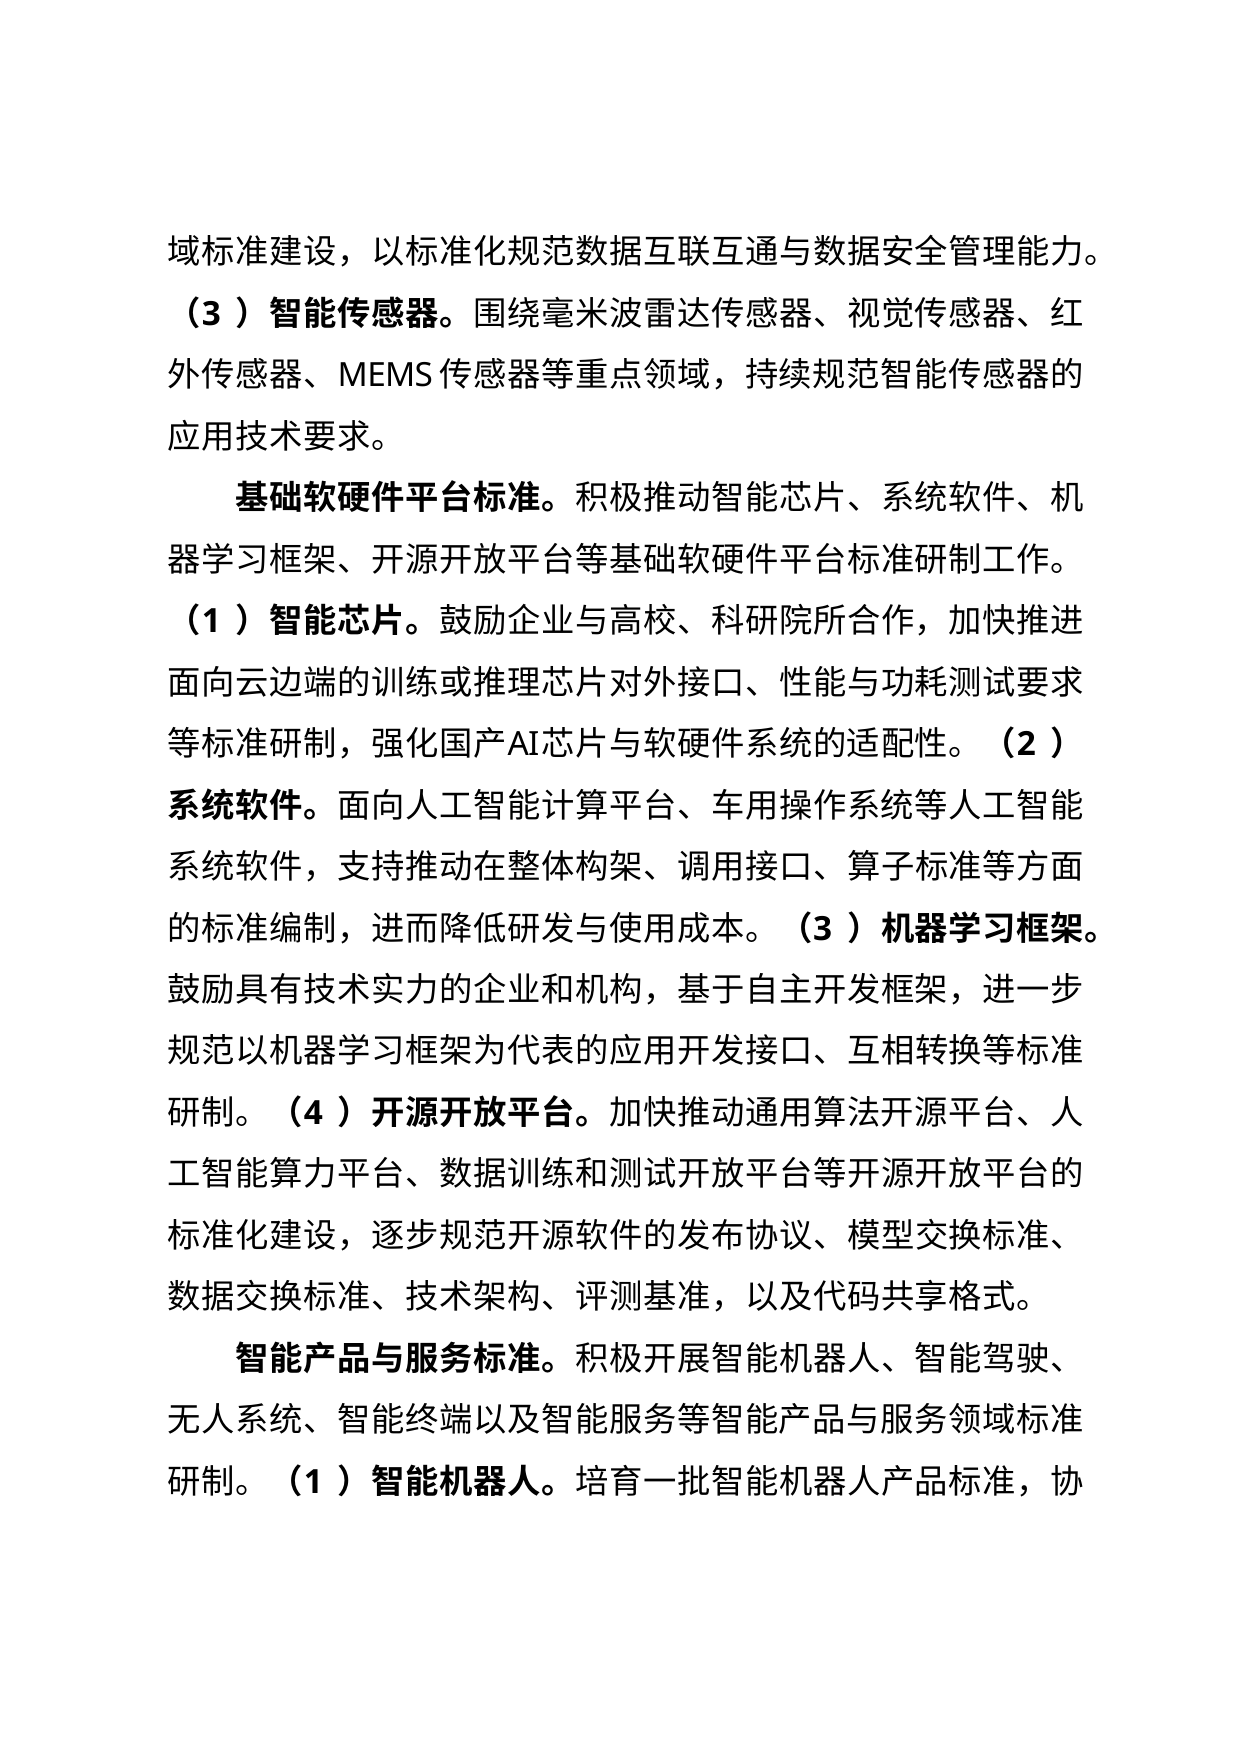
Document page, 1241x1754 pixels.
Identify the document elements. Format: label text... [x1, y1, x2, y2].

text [168, 1325, 1084, 1509]
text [168, 219, 1084, 464]
text 基础软硬件平台标准。积极推动智能芯片、系统软件、机器学习框架、开源开放平台等基础软硬件平台标准研制工作。（1）智能芯片。鼓励企业与高校、科研院所合作，加快推进面向云边端的训练或推理芯片对外接口、性能与功耗测试要求等标准研制，强化国产AI芯片与软硬件系统的适配性。（2）系统软件。面向人工智能计算平台、车用操作系统等人工智能系统软件，支持推动在整体构架、调用接口、算子标准等方面的标准编制，进而降低研发与使用成本。（3）机器学习框架。鼓励具有技术实力的企业和机构，基于自主开发框架，进一步规范以机器学习框架为代表的应用开发接口、互相转换等标准研制。（4）开源开放平台。加快推动通用算法开源平台、人工智能算力平台、数据训练和测试开放平台等开源开放平台的标准化建设，逐步规范开源软件的发布协议、模型交换标准、数据交换标准、技术架构、评测基准，以及代码共享格式。 [168, 464, 1084, 1325]
